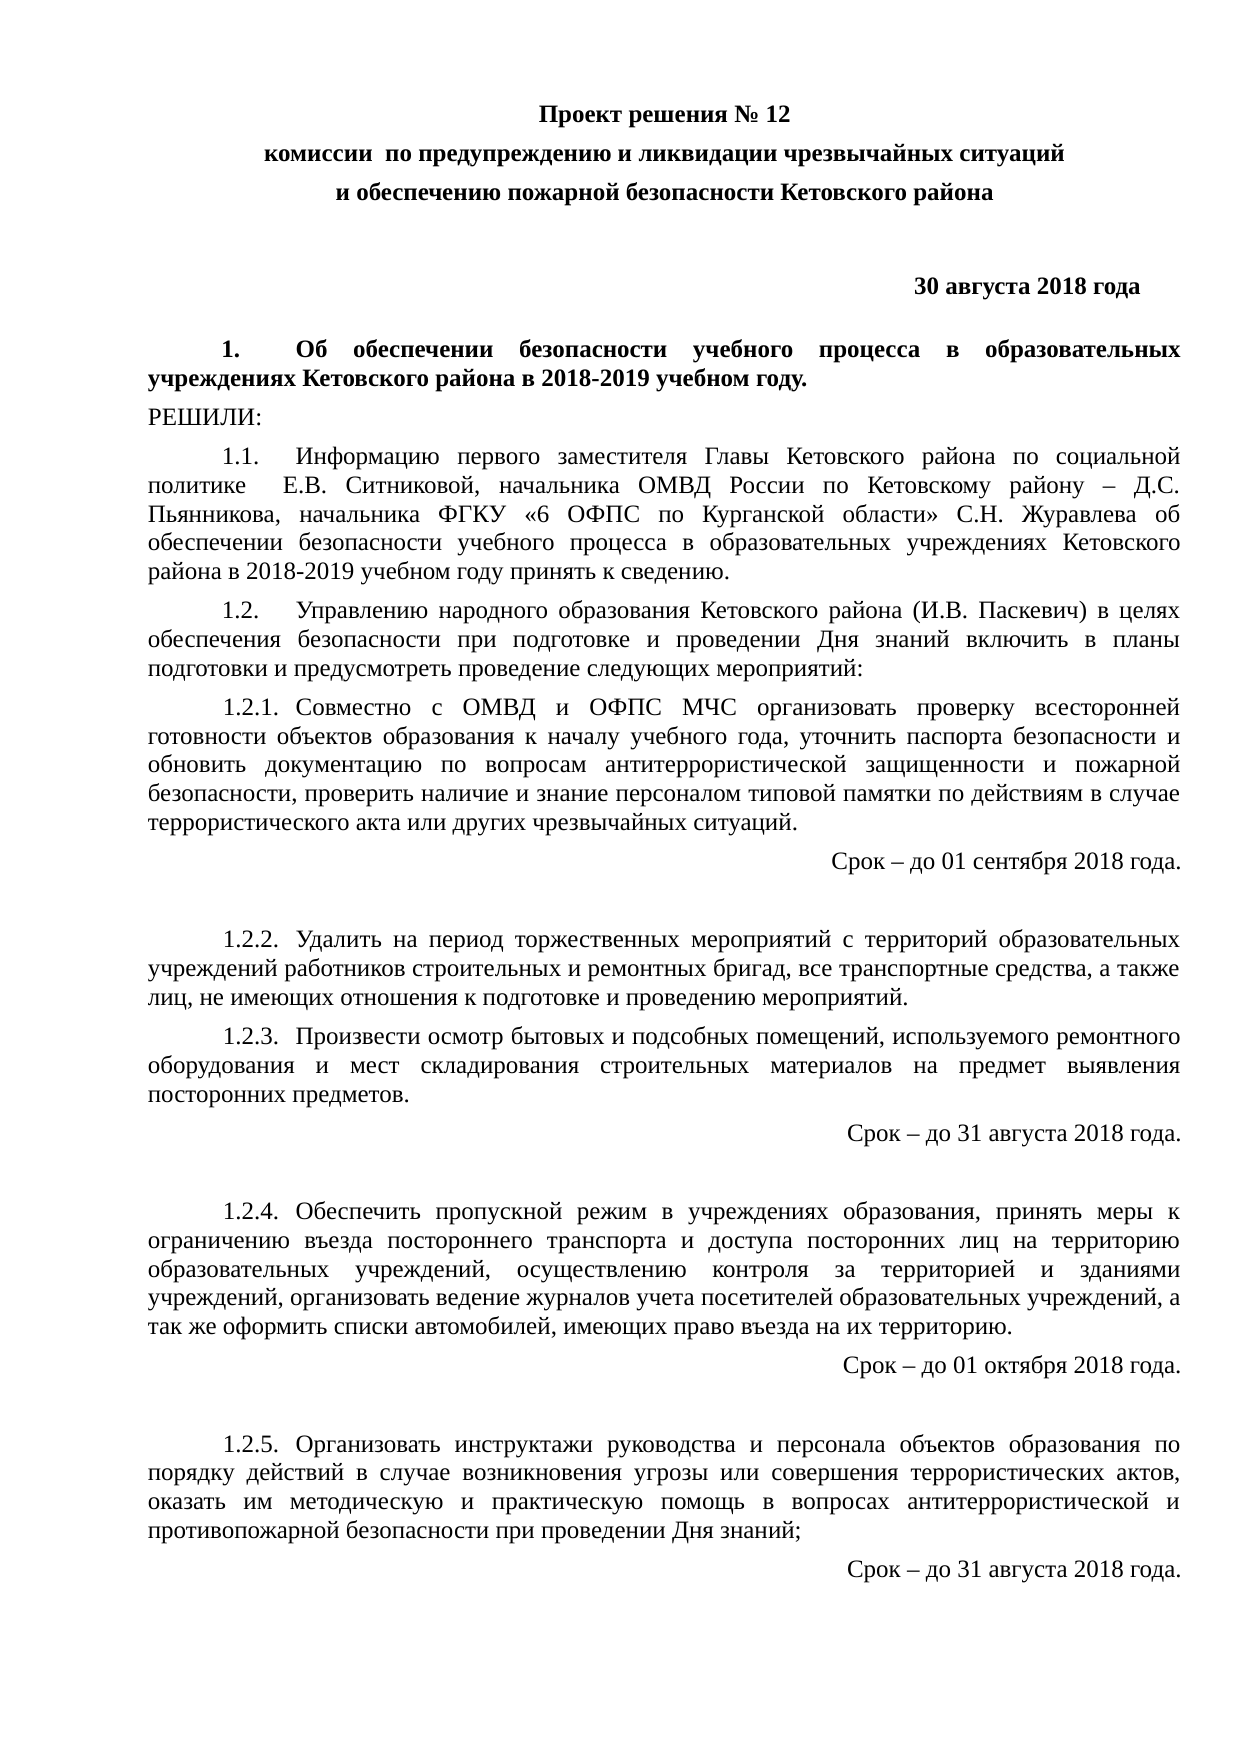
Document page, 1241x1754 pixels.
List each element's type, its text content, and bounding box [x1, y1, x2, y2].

text Срок – до 31 августа 2018 года. [148, 1554, 1181, 1583]
list Произвести осмотр бытовых и подсобных помещений, используемого ремонтного оборудования и мест складирования строительных материалов на предмет выявления посторонних предметов. [148, 1021, 1181, 1107]
list Совместно с ОМВД и ОФПС МЧС организовать проверку всесторонней готовности объектов образования к началу учебного года, уточнить паспорта безопасности и обновить документацию по вопросам антитеррористической защищенности и пожарной безопасности, проверить наличие и знание персоналом типовой памятки по действиям в случае террористического акта или других чрезвычайных ситуаций. [148, 692, 1181, 836]
list Обеспечить пропускной режим в учреждениях образования, принять меры к ограничению въезда постороннего транспорта и доступа посторонних лиц на территорию образовательных учреждений, осуществлению контроля за территорией и зданиями учреждений, организовать ведение журналов учета посетителей образовательных учреждений, а так же оформить списки автомобилей, имеющих право въезда на их территорию. [148, 1196, 1181, 1340]
subtitle и обеспечению пожарной безопасности Кетовского района [148, 177, 1181, 206]
list Удалить на период торжественных мероприятий с территорий образовательных учреждений работников строительных и ремонтных бригад, все транспортные средства, а также лиц, не имеющих отношения к подготовке и проведению мероприятий. [148, 924, 1181, 1011]
list Информацию первого заместителя Главы Кетовского района по социальной политике Е.В. Ситниковой, начальника ОМВД России по Кетовскому району – Д.С. Пьянникова, начальника ФГКУ «6 ОФПС по Курганской области» С.Н. Журавлева об обеспечении безопасности учебного процесса в образовательных учреждениях Кетовского района в 2018-2019 учебном году принять к сведению. [148, 441, 1181, 585]
text Срок – до 31 августа 2018 года. [148, 1118, 1181, 1147]
list Управлению народного образования Кетовского района (И.В. Паскевич) в целях обеспечения безопасности при подготовке и проведении Дня знаний включить в планы подготовки и предусмотреть проведение следующих мероприятий: [148, 595, 1181, 682]
text Срок – до 01 октября 2018 года. [148, 1350, 1181, 1379]
text Срок – до 01 сентября 2018 года. [148, 846, 1181, 875]
list Организовать инструктажи руководства и персонала объектов образования по порядку действий в случае возникновения угрозы или совершения террористических актов, оказать им методическую и практическую помощь в вопросах антитеррористической и противопожарной безопасности при проведении Дня знаний; [148, 1429, 1181, 1544]
list Об обеспечении безопасности учебного процесса в образовательных учреждениях Кетовского района в 2018-2019 учебном году. [148, 334, 1181, 392]
subtitle Проект решения № 12 [148, 99, 1181, 128]
text РЕШИЛИ: [148, 402, 1181, 431]
text комиссии по предупреждению и ликвидации чрезвычайных ситуаций [148, 138, 1181, 167]
